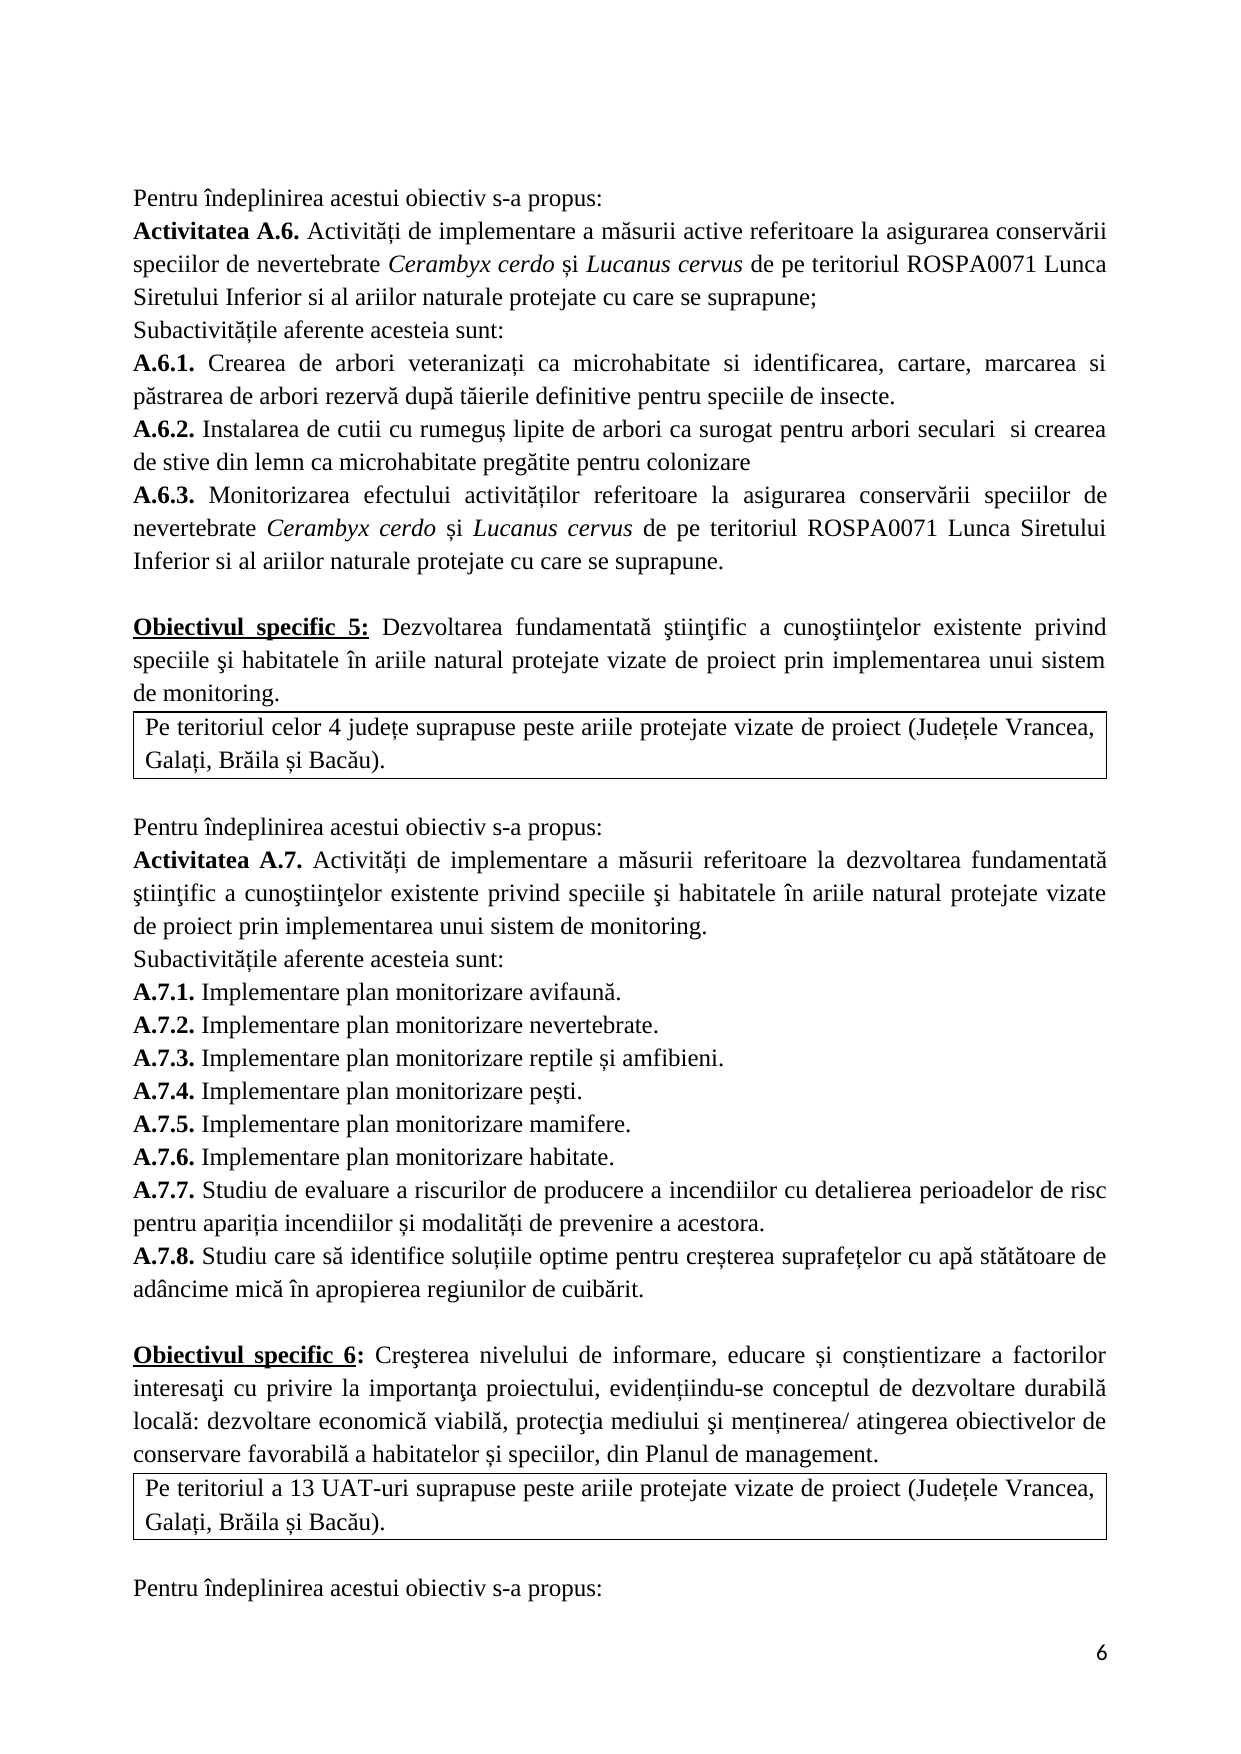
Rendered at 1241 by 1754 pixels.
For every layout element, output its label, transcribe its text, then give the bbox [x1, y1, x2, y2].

text A.7.4. Implementare plan monitorizare pești. [133, 1076, 1107, 1105]
table_header Pe teritoriul a 13 UAT-uri suprapuse peste ariile protejate vizate de proiect (Județele Vrancea, Galați, Brăila și Bacău). [134, 1474, 1106, 1539]
text A.6.2. Instalarea de cutii cu rumeguș lipite de arbori ca surogat pentru arbori seculari si crearea de stive din lemn ca microhabitate pregătite pentru colonizare [133, 414, 1107, 476]
text A.7.6. Implementare plan monitorizare habitate. [133, 1142, 1107, 1171]
text Subactivitățile aferente acesteia sunt: [133, 944, 1107, 973]
table_header Pe teritoriul celor 4 județe suprapuse peste ariile protejate vizate de proiect (Județele Vrancea, Galați, Brăila și Bacău). [134, 713, 1106, 778]
text A.7.5. Implementare plan monitorizare mamifere. [133, 1109, 1107, 1138]
text Activitatea A.6. Activități de implementare a măsurii active referitoare la asigurarea conservării speciilor de nevertebrate Cerambyx cerdo și Lucanus cervus de pe teritoriul ROSPA0071 Lunca Siretului Inferior si al ariilor naturale protejate cu care se suprapune; [133, 216, 1107, 311]
text Obiectivul specific 6: Creşterea nivelului de informare, educare și conștientizare a factorilor interesaţi cu privire la importanţa proiectului, evidențiindu-se conceptul de dezvoltare durabilă locală: dezvoltare economică viabilă, protecţia mediului şi menținerea/ atingerea obiectivelor de conservare favorabilă a habitatelor și speciilor, din Planul de management. [133, 1340, 1107, 1468]
text Pentru îndeplinirea acestui obiectiv s-a propus: [133, 1573, 1107, 1602]
text Pentru îndeplinirea acestui obiectiv s-a propus: [133, 183, 1107, 212]
text A.7.1. Implementare plan monitorizare avifaună. [133, 977, 1107, 1006]
text A.7.7. Studiu de evaluare a riscurilor de producere a incendiilor cu detalierea perioadelor de risc pentru apariția incendiilor și modalități de prevenire a acestora. [133, 1175, 1107, 1237]
text A.7.2. Implementare plan monitorizare nevertebrate. [133, 1010, 1107, 1039]
text Obiectivul specific 5: Dezvoltarea fundamentată ştiinţific a cunoştiinţelor existente privind speciile şi habitatele în ariile natural protejate vizate de proiect prin implementarea unui sistem de monitoring. [133, 612, 1107, 707]
text A.7.8. Studiu care să identifice soluțiile optime pentru creșterea suprafețelor cu apă stătătoare de adâncime mică în apropierea regiunilor de cuibărit. [133, 1241, 1107, 1303]
text A.6.3. Monitorizarea efectului activităților referitoare la asigurarea conservării speciilor de nevertebrate Cerambyx cerdo și Lucanus cervus de pe teritoriul ROSPA0071 Lunca Siretului Inferior si al ariilor naturale protejate cu care se suprapune. [133, 480, 1107, 575]
text Subactivitățile aferente acesteia sunt: [133, 315, 1107, 344]
text A.7.3. Implementare plan monitorizare reptile și amfibieni. [133, 1043, 1107, 1072]
text A.6.1. Crearea de arbori veteranizați ca microhabitate si identificarea, cartare, marcarea si păstrarea de arbori rezervă după tăierile definitive pentru speciile de insecte. [133, 348, 1107, 410]
text Pentru îndeplinirea acestui obiectiv s-a propus: [133, 812, 1107, 841]
text Activitatea A.7. Activități de implementare a măsurii referitoare la dezvoltarea fundamentată ştiinţific a cunoştiinţelor existente privind speciile şi habitatele în ariile natural protejate vizate de proiect prin implementarea unui sistem de monitoring. [133, 845, 1107, 940]
